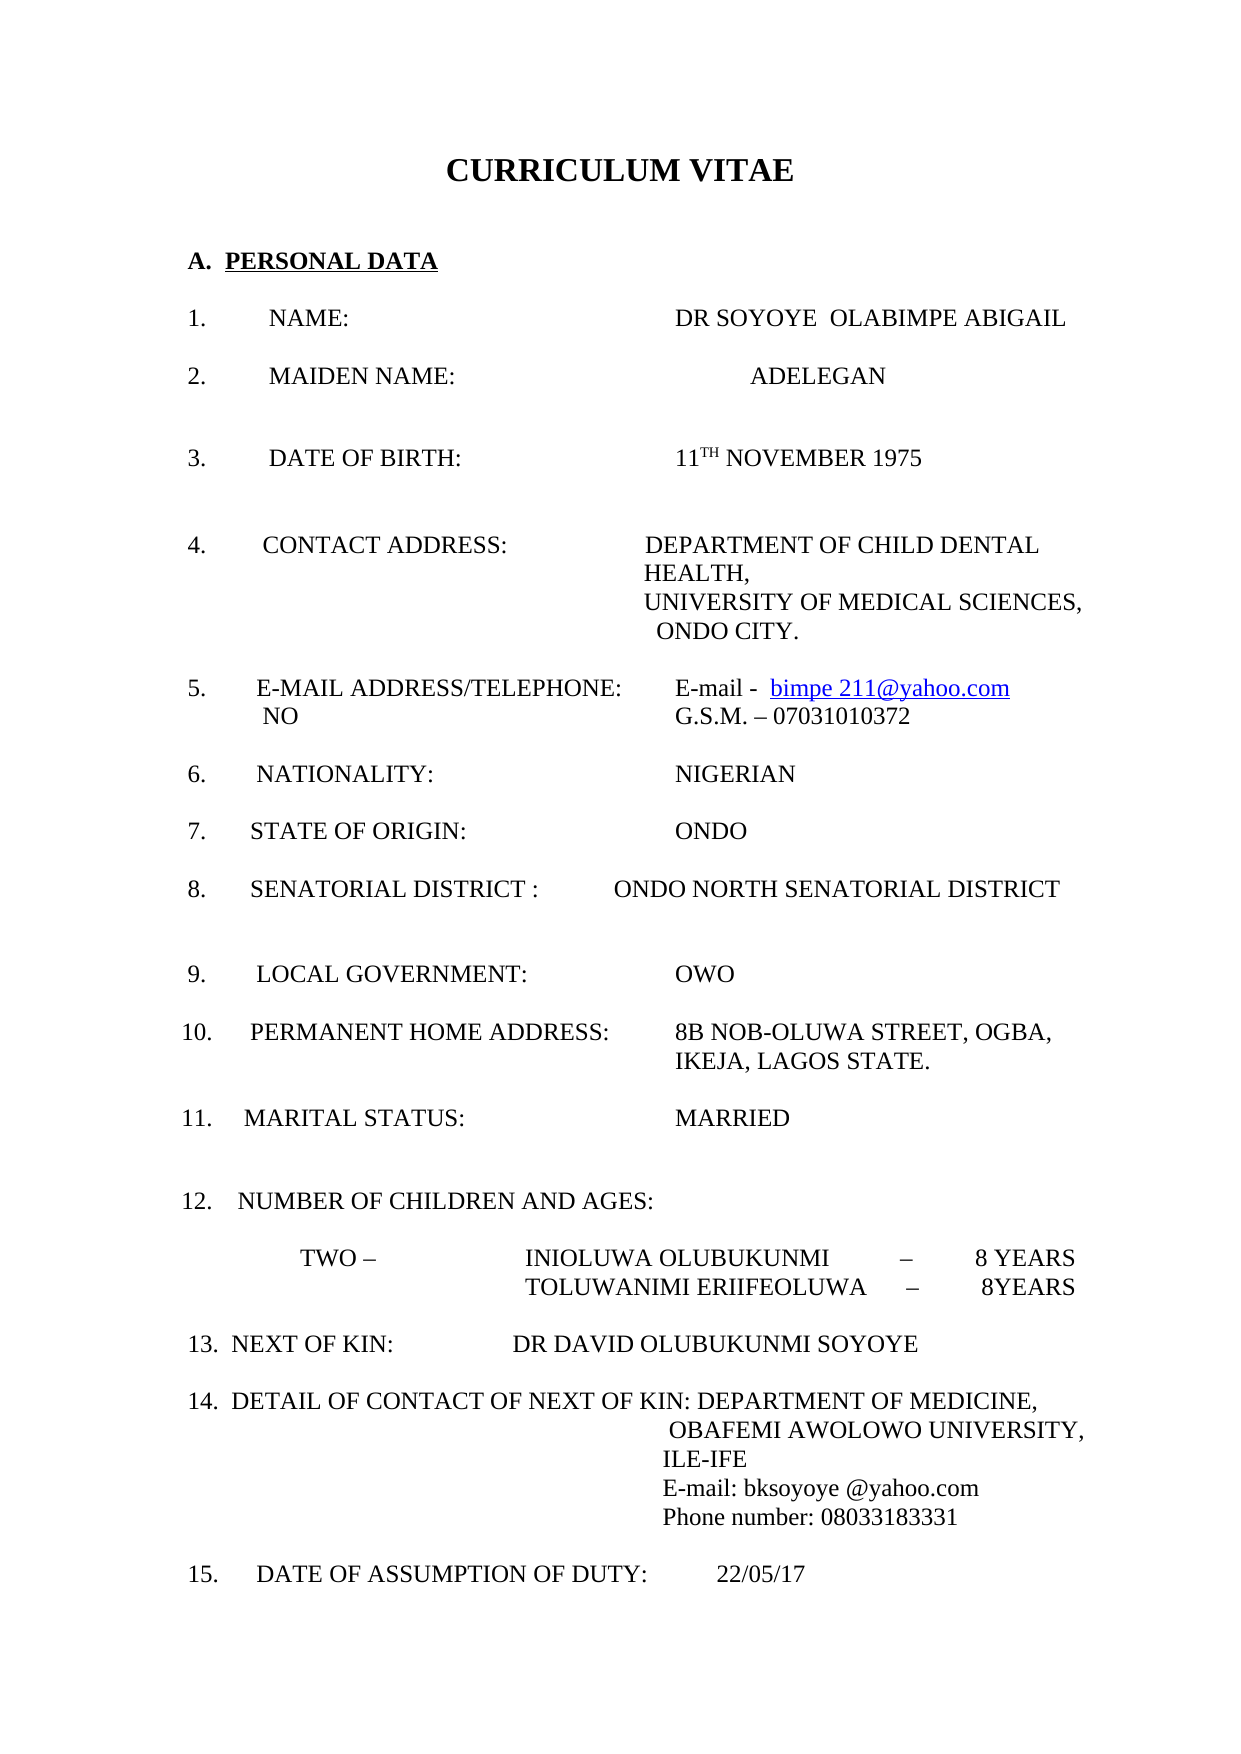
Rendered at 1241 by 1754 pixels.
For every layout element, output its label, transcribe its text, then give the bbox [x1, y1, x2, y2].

text OBAFEMI AWOLOWO UNIVERSITY, ILE-IFE [150, 1415, 1090, 1473]
text 11. MARITAL STATUS: MARRIED [150, 1103, 1090, 1132]
text 13. NEXT OF KIN: DR DAVID OLUBUKUNMI SOYOYE [150, 1329, 1090, 1358]
text 2. MAIDEN NAME: ADELEGAN [187, 361, 1090, 389]
text UNIVERSITY OF MEDICAL SCIENCES, [187, 587, 1090, 616]
text TWO – INIOLUWA OLUBUKUNMI – 8 YEARS TOLUWANIMI ERIIFEOLUWA – 8YEARS [225, 1243, 1090, 1301]
text 5. E-MAIL ADDRESS/TELEPHONE: E-mail - bimpe 211@yahoo.com [187, 673, 1090, 701]
text HEALTH, [187, 558, 1090, 587]
list IKEJA, LAGOS STATE. [600, 1046, 1090, 1074]
list PERSONAL DATA [187, 246, 1090, 274]
text 14. DETAIL OF CONTACT OF NEXT OF KIN: DEPARTMENT OF MEDICINE, [150, 1386, 1090, 1415]
text E-mail: bksoyoye @yahoo.com [150, 1473, 1090, 1502]
text 6. NATIONALITY: NIGERIAN [187, 759, 1090, 788]
text 8. SENATORIAL DISTRICT : ONDO NORTH SENATORIAL DISTRICT [187, 874, 1090, 931]
text 1. NAME: DR SOYOYE OLABIMPE ABIGAIL [187, 303, 1090, 332]
text 7. STATE OF ORIGIN: ONDO [187, 816, 1090, 845]
text 10. PERMANENT HOME ADDRESS: 8B NOB-OLUWA STREET, OGBA, [150, 1017, 1090, 1046]
text 4. CONTACT ADDRESS: DEPARTMENT OF CHILD DENTAL [187, 530, 1090, 558]
text CURRICULUM VITAE [150, 150, 1090, 188]
text 12. NUMBER OF CHILDREN AND AGES: [150, 1186, 1090, 1214]
text 9. LOCAL GOVERNMENT: OWO [150, 959, 1090, 988]
list NO G.S.M. – 07031010372 [262, 701, 1090, 730]
text ONDO CITY. [187, 616, 1090, 645]
text 15. DATE OF ASSUMPTION OF DUTY: 22/05/17 [150, 1559, 1090, 1588]
text 3. DATE OF BIRTH: 11TH NOVEMBER 1975 [187, 443, 1090, 472]
text Phone number: 08033183331 [150, 1502, 1090, 1530]
